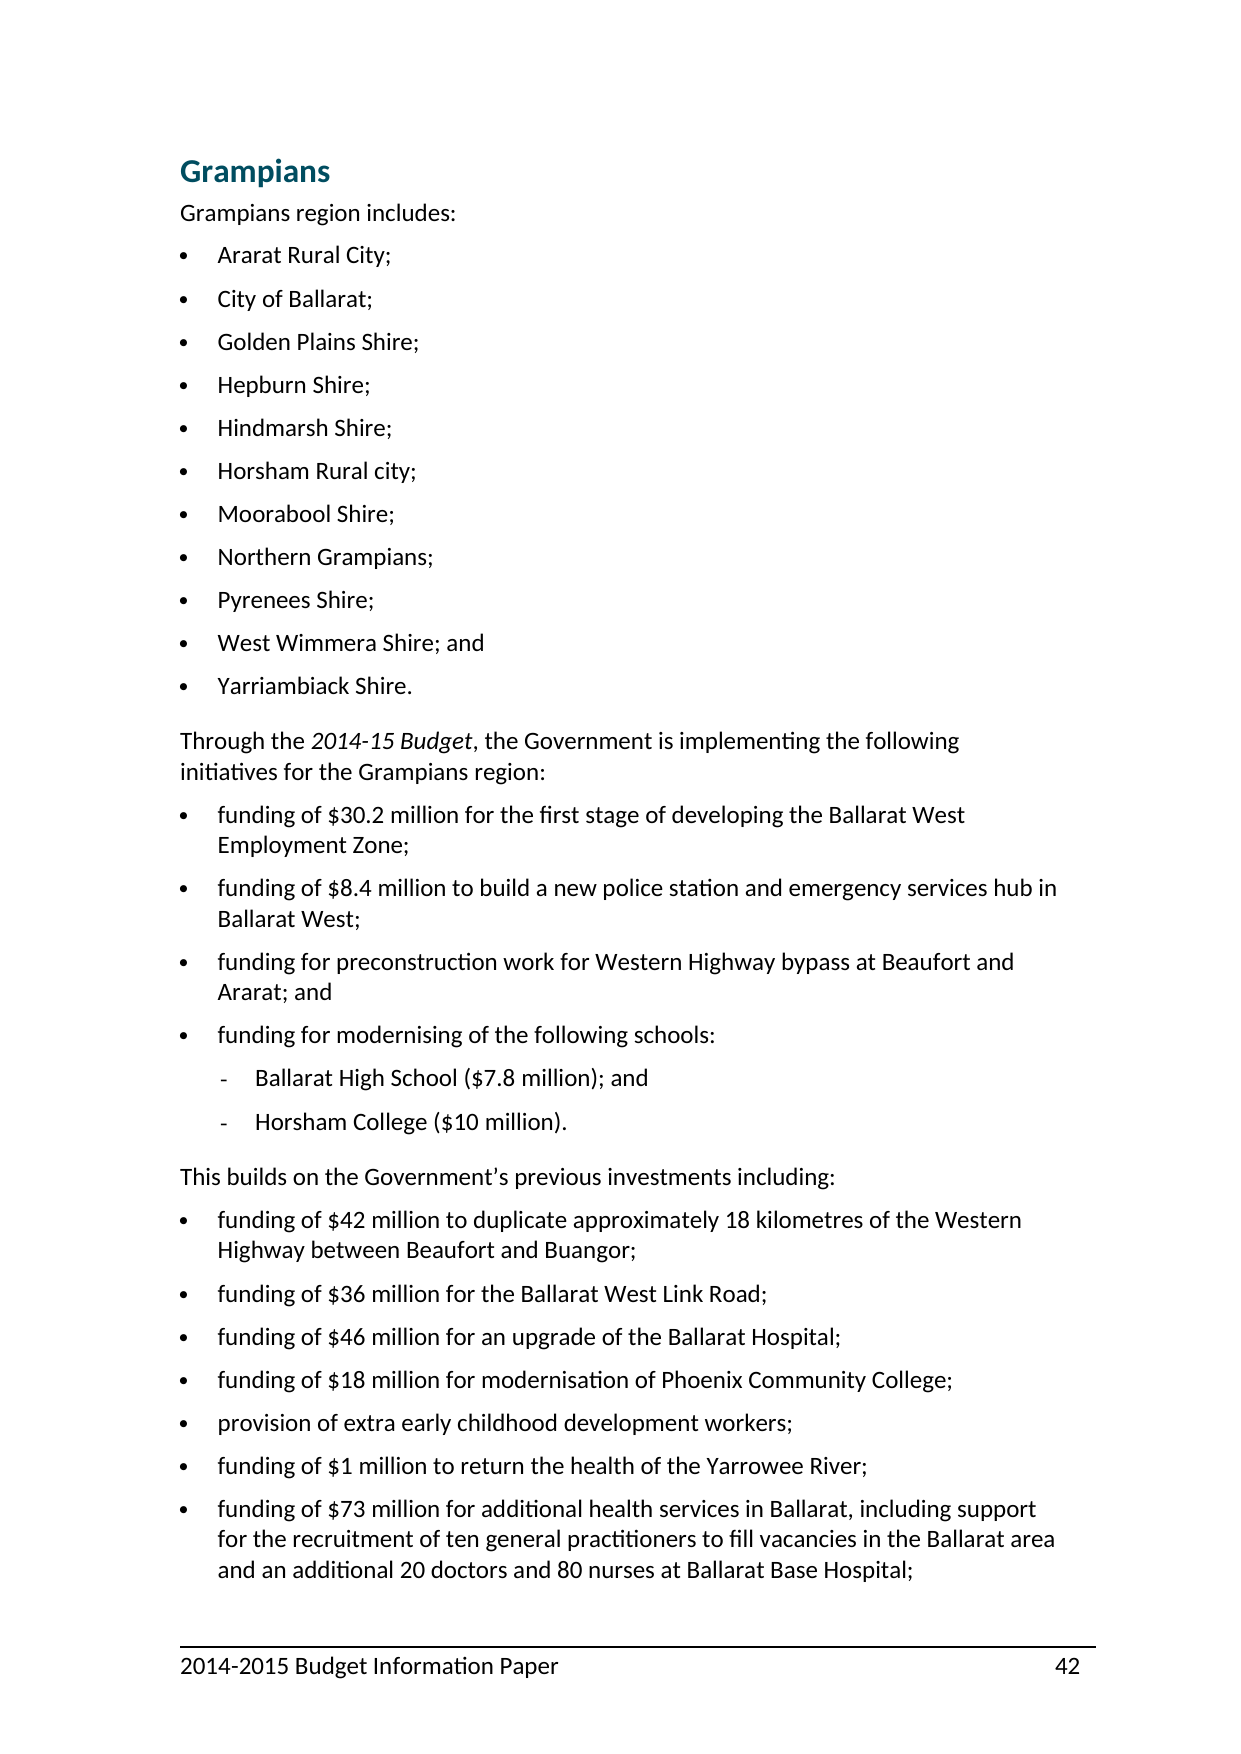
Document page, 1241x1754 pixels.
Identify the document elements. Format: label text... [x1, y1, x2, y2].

text funding of $30.2 million for the first stage of developing the Ballarat West Employment Zone; [180, 799, 1060, 860]
text Hepburn Shire; [180, 369, 1060, 399]
text This builds on the Government’s previous investments including: [180, 1161, 1060, 1192]
text Hindmarsh Shire; [180, 412, 1060, 442]
text funding of $8.4 million to build a new police station and emergency services hub in Ballarat West; [180, 872, 1060, 933]
text Ballarat High School ($7.8 million); and [217, 1063, 1060, 1093]
text funding for modernising of the following schools: [180, 1019, 1060, 1050]
text Pyrenees Shire; [180, 584, 1060, 614]
text funding of $1 million to return the health of the Yarrowee River; [180, 1450, 1060, 1480]
text Grampians region includes: [180, 197, 1060, 227]
text West Wimmera Shire; and [180, 627, 1060, 657]
text Horsham Rural city; [180, 455, 1060, 485]
text funding of $73 million for additional health services in Ballarat, including support for the recruitment of ten general practitioners to fill vacancies in the Ballarat area and an additional 20 doctors and 80 nurses at Ballarat Base Hospital; [180, 1493, 1060, 1584]
text Golden Plains Shire; [180, 326, 1060, 356]
text Through the 2014-15 Budget, the Government is implementing the following initiatives for the Grampians region: [180, 725, 1060, 786]
text Yarriambiack Shire. [180, 670, 1060, 700]
text City of Ballarat; [180, 283, 1060, 313]
text funding for preconstruction work for Western Highway bypass at Beaufort and Ararat; and [180, 946, 1060, 1007]
text Horsham College ($10 million). [217, 1106, 1060, 1136]
text funding of $42 million to duplicate approximately 18 kilometres of the Western Highway between Beaufort and Buangor; [180, 1204, 1060, 1265]
text funding of $36 million for the Ballarat West Link Road; [180, 1278, 1060, 1308]
text funding of $18 million for modernisation of Phoenix Community College; [180, 1364, 1060, 1394]
text Moorabool Shire; [180, 498, 1060, 528]
text provision of extra early childhood development workers; [180, 1407, 1060, 1437]
text funding of $46 million for an upgrade of the Ballarat Hospital; [180, 1321, 1060, 1351]
subtitle Grampians [180, 150, 1060, 191]
text Ararat Rural City; [180, 240, 1060, 270]
text Northern Grampians; [180, 541, 1060, 571]
